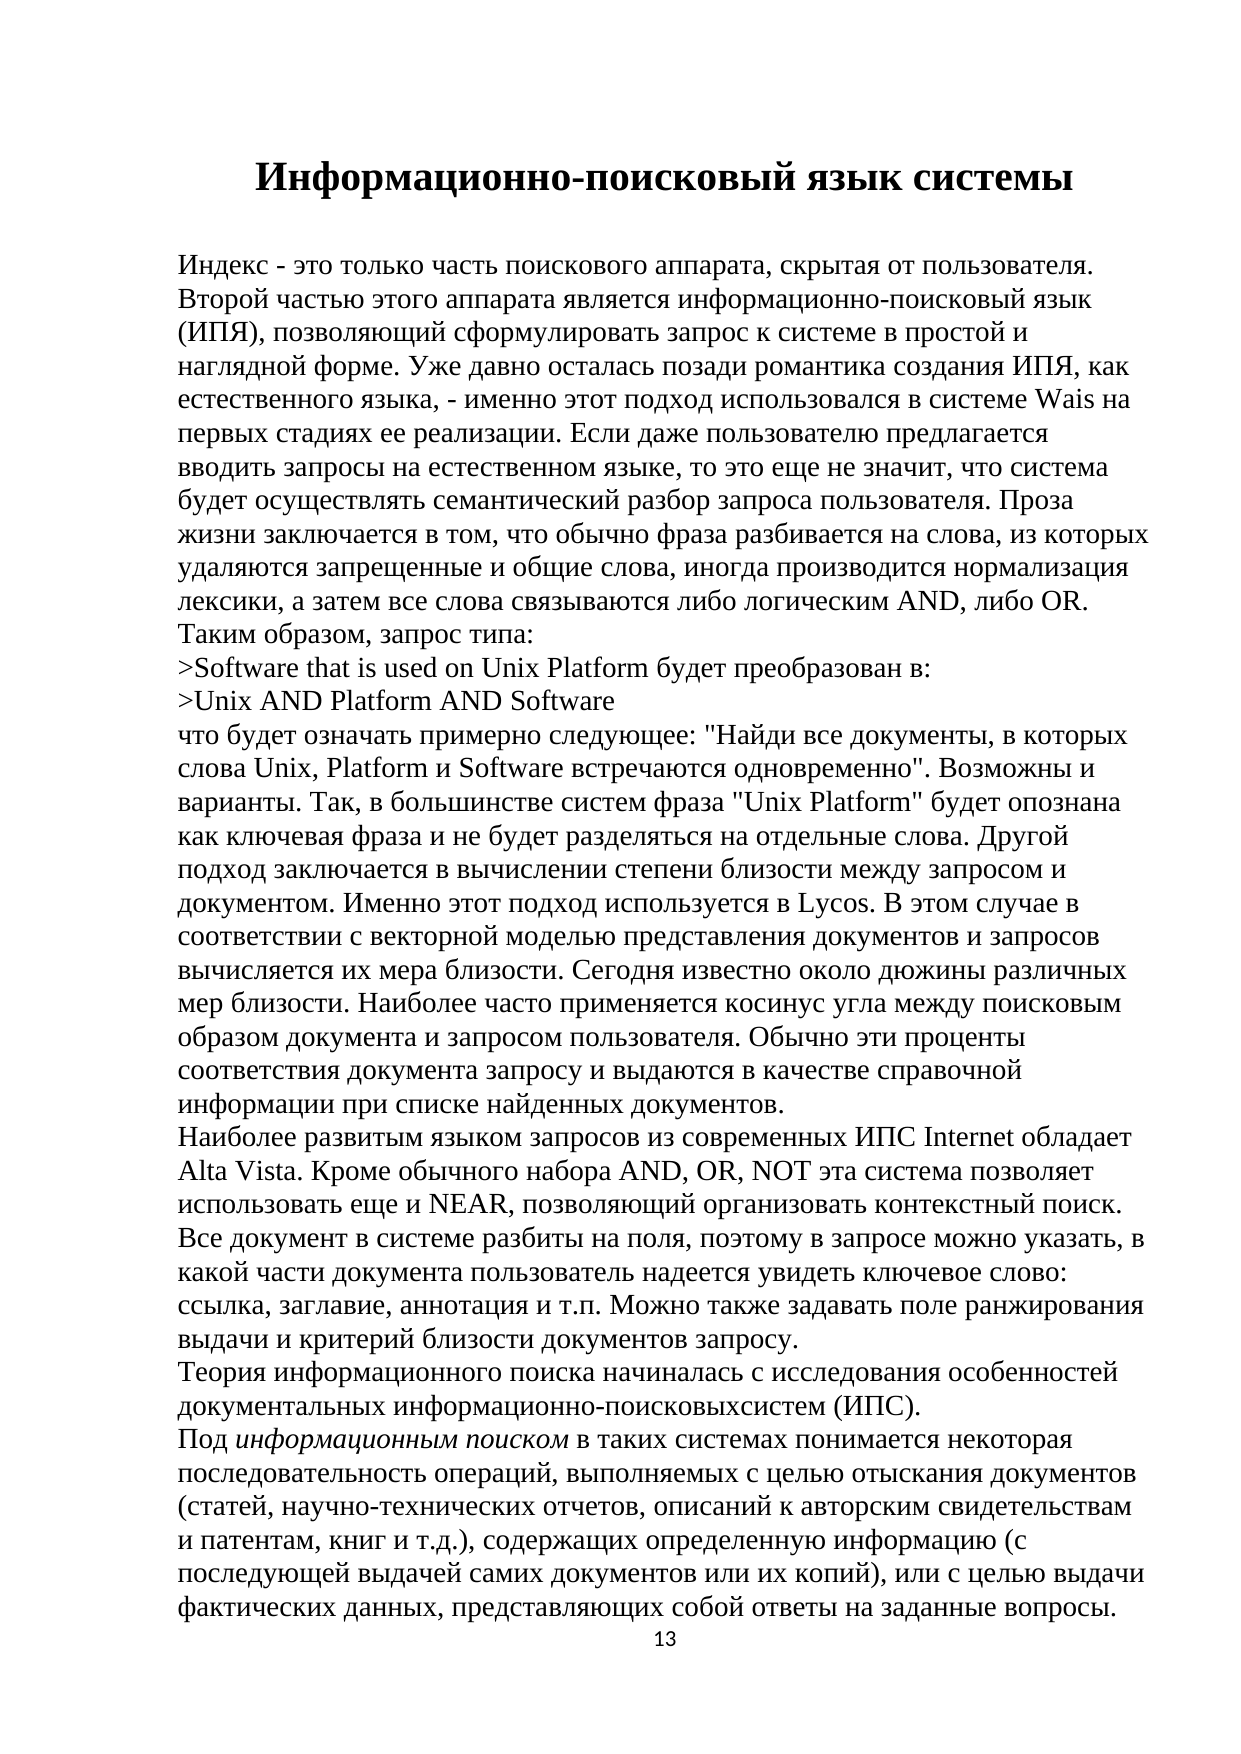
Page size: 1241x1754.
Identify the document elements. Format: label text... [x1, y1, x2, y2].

text Наиболее развитым языком запросов из современных ИПС Internet обладает Alta Vista. Кроме обычного набора AND, OR, NOT эта система позволяет использовать еще и NEAR, позволяющий организовать контекстный поиск. Все документ в системе разбиты на поля, поэтому в запросе можно указать, в какой части документа пользователь надеется увидеть ключевое слово: ссылка, заглавие, аннотация и т.п. Можно также задавать поле ранжирования выдачи и критерий близости документов запросу. [177, 1119, 1152, 1354]
text Информационно-поисковый язык системы [177, 152, 1152, 199]
text >Unix AND Platform AND Software [177, 683, 1152, 717]
text >Software that is used on Unix Platform будет преобразован в: [177, 650, 1152, 683]
text что будет означать примерно следующее: "Найди все документы, в которых слова Unix, Platform и Software встречаются одновременно". Возможны и варианты. Так, в большинстве систем фраза "Unix Platform" будет опознана как ключевая фраза и не будет разделяться на отдельные слова. Другой подход заключается в вычислении степени близости между запросом и документом. Именно этот подход используется в Lycos. В этом случае в соответствии с векторной моделью представления документов и запросов вычисляется их мера близости. Сегодня известно около дюжины различных мер близости. Наиболее часто применяется косинус угла между поисковым образом документа и запросом пользователя. Обычно эти проценты соответствия документа запросу и выдаются в качестве справочной информации при списке найденных документов. [177, 717, 1152, 1119]
text Теория информационного поиска начиналась с исследования особенностей документальных информационно-поисковыхсистем (ИПС). Под информационным поиском в таких системах понимается некоторая последовательность операций, выполняемых с целью отыскания документов (статей, научно-технических отчетов, описаний к авторским свидетельствам и патентам, книг и т.д.), содержащих определенную информацию (с последующей выдачей самих документов или их копий), или с целью выдачи фактических данных, представляющих собой ответы на заданные вопросы. [177, 1354, 1152, 1623]
text Индекс - это только часть поискового аппарата, скрытая от пользователя. Второй частью этого аппарата является информационно-поисковый язык (ИПЯ), позволяющий сформулировать запрос к системе в простой и наглядной форме. Уже давно осталась позади романтика создания ИПЯ, как естественного языка, - именно этот подход использовался в системе Wais на первых стадиях ее реализации. Если даже пользователю предлагается вводить запросы на естественном языке, то это еще не значит, что система будет осуществлять семантический разбор запроса пользователя. Проза жизни заключается в том, что обычно фраза разбивается на слова, из которых удаляются запрещенные и общие слова, иногда производится нормализация лексики, а затем все слова связываются либо логическим AND, либо OR. Таким образом, запрос типа: [177, 247, 1152, 650]
